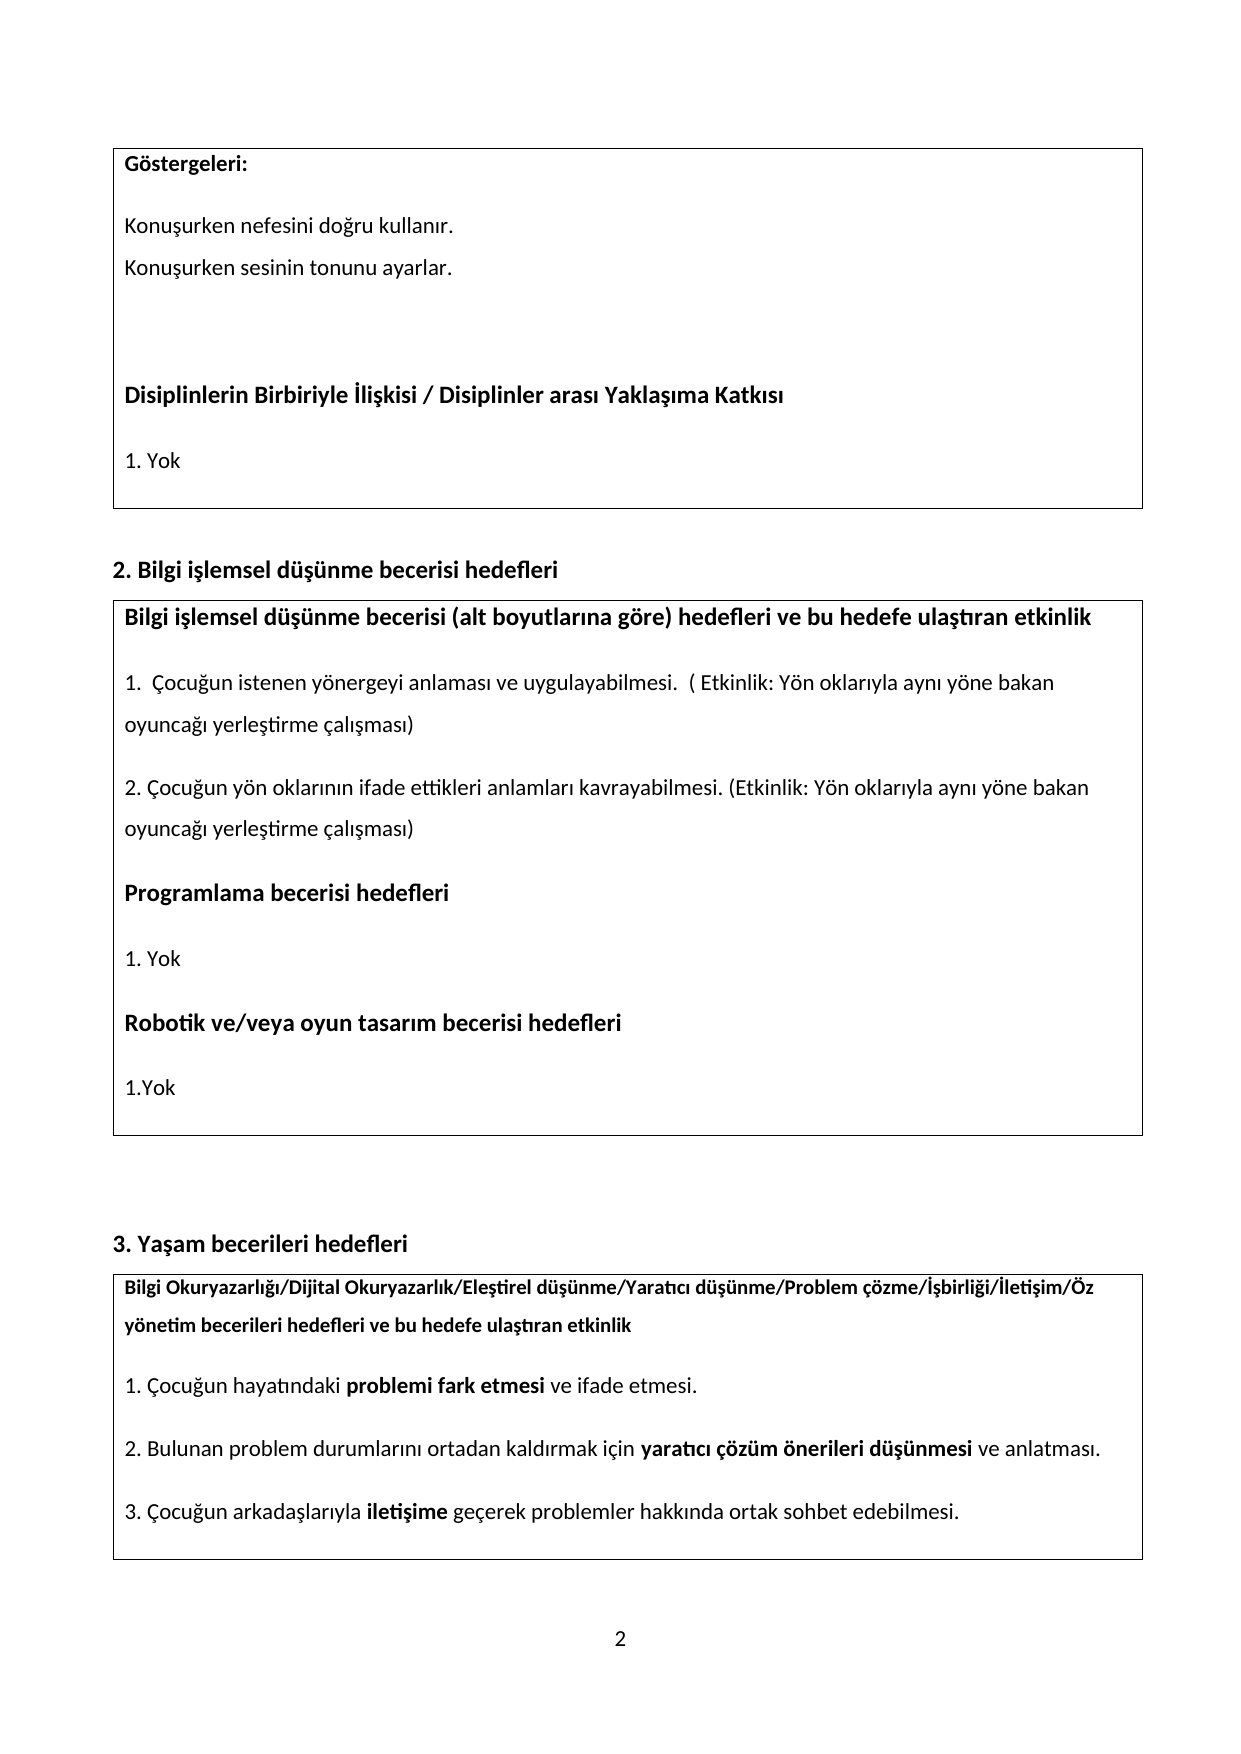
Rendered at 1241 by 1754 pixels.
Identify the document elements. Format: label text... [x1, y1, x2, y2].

text 3. Yaşam becerileri hedefleri [112, 1228, 1128, 1258]
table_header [114, 149, 1142, 508]
table_header Bilgi işlemsel düşünme becerisi (alt boyutlarına göre) hedefleri ve bu hedefe ulaştıran etkinlik 1. Çocuğun istenen yönergeyi anlaması ve uygulayabilmesi. ( Etkinlik: Yön oklarıyla aynı yöne bakan oyuncağı yerleştirme çalışması) 2. Çocuğun yön oklarının ifade ettikleri anlamları kavrayabilmesi. (Etkinlik: Yön oklarıyla aynı yöne bakan oyuncağı yerleştirme çalışması) Programlama becerisi hedefleri 1. Yok Robotik ve/veya oyun tasarım becerisi hedefleri 1.Yok [114, 601, 1142, 1135]
text 2. Bilgi işlemsel düşünme becerisi hedefleri [112, 554, 1128, 585]
table_header Bilgi Okuryazarlığı/Dijital Okuryazarlık/Eleştirel düşünme/Yaratıcı düşünme/Problem çözme/İşbirliği/İletişim/Öz yönetim becerileri hedefleri ve bu hedefe ulaştıran etkinlik 1. Çocuğun hayatındaki problemi fark etmesi ve ifade etmesi. 2. Bulunan problem durumlarını ortadan kaldırmak için yaratıcı çözüm önerileri düşünmesi ve anlatması. 3. Çocuğun arkadaşlarıyla iletişime geçerek problemler hakkında ortak sohbet edebilmesi. [114, 1275, 1142, 1559]
